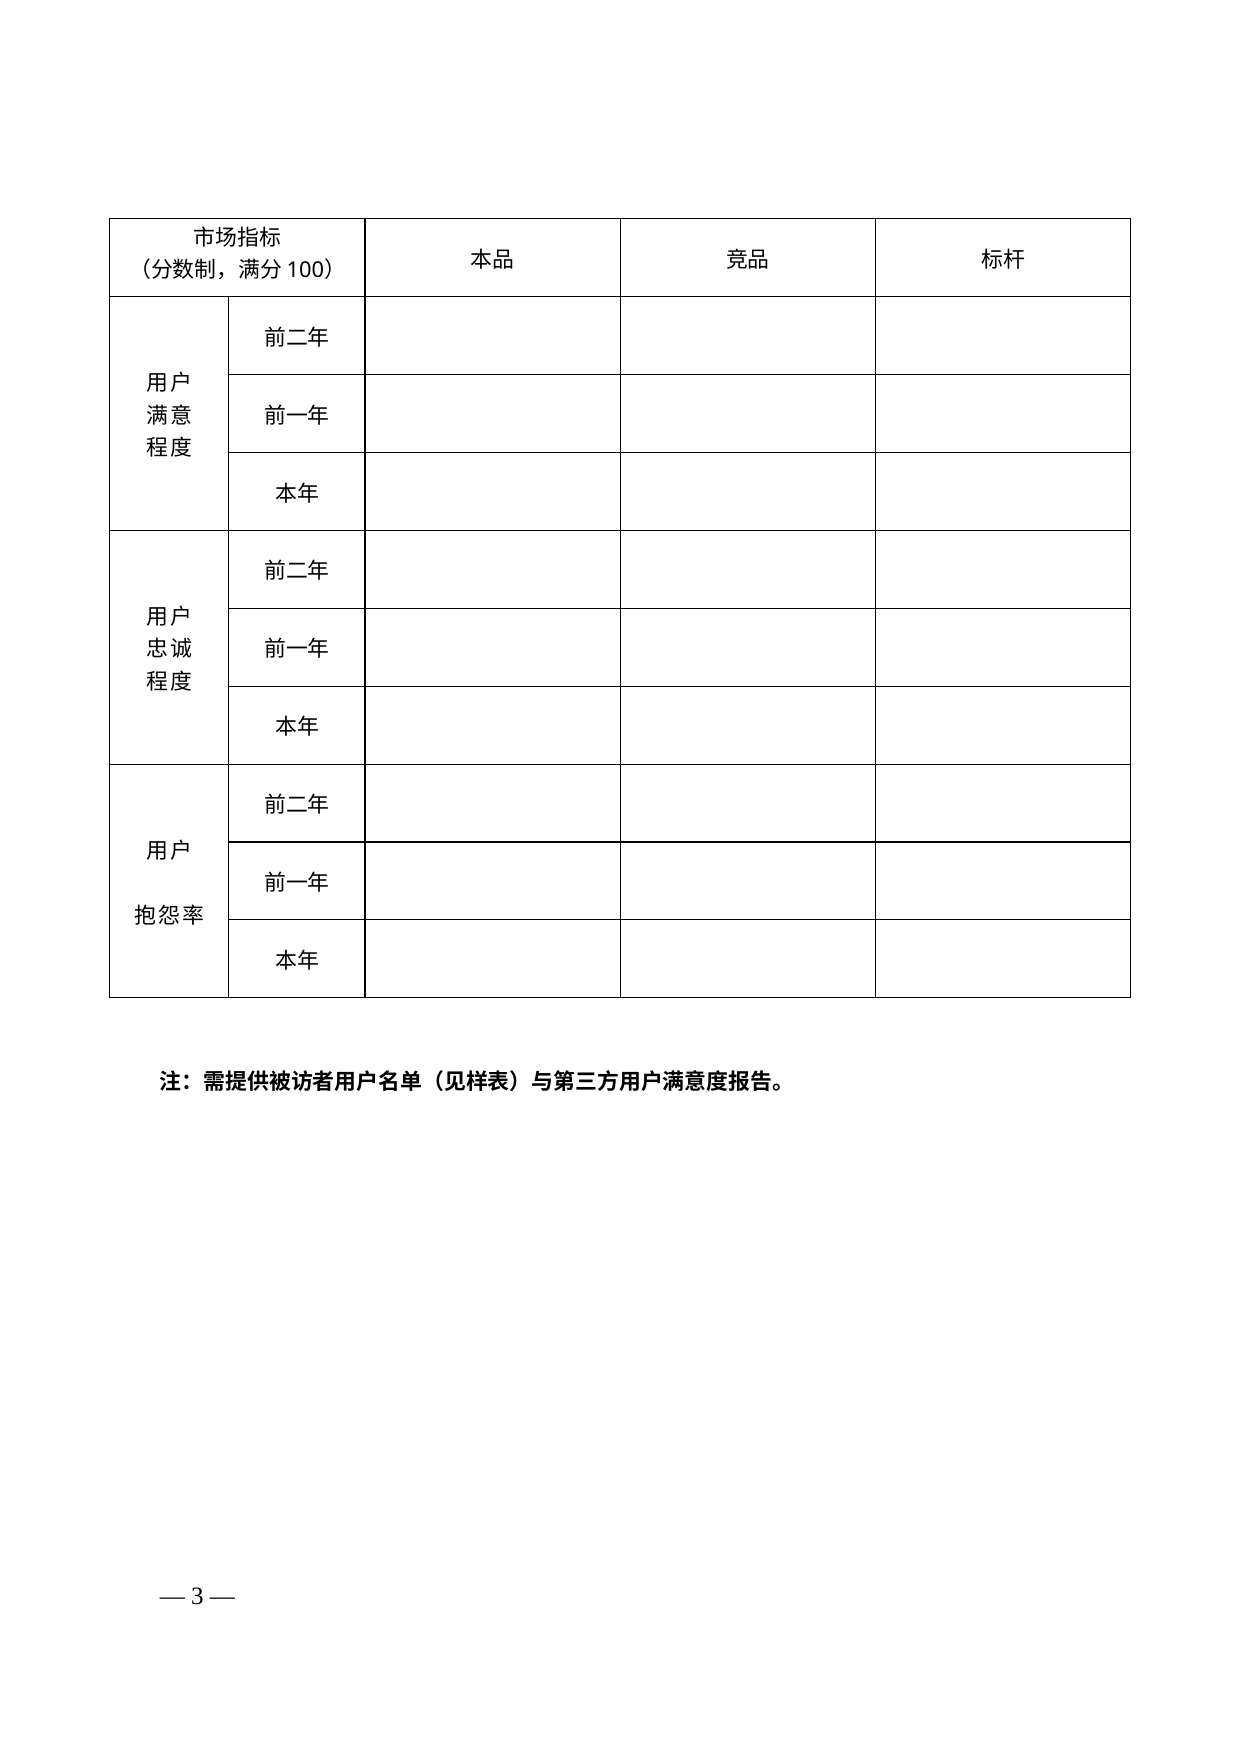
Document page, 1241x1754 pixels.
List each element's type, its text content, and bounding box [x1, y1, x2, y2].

table_cell 前二年 [229, 531, 364, 608]
table_cell [876, 843, 1130, 919]
text 注：需提供被访者用户名单（见样表）与第三方用户满意度报告。 [159, 1063, 1081, 1096]
table_cell [366, 687, 620, 763]
table_cell 前一年 [229, 843, 364, 919]
table_cell 前一年 [229, 375, 364, 452]
table_cell [876, 687, 1130, 763]
table_cell 本年 [229, 687, 364, 763]
table_cell [621, 687, 875, 763]
table_cell 市场指标 （分数制，满分100） [110, 219, 364, 296]
table_cell [876, 375, 1130, 452]
table_cell [366, 375, 620, 452]
table_cell [876, 765, 1130, 841]
table_cell 本年 [229, 920, 364, 997]
table_cell 竞品 [621, 219, 875, 296]
table_cell 用户 忠诚 程度 [110, 531, 228, 763]
table_cell [621, 843, 875, 919]
table_cell [876, 609, 1130, 686]
table_cell [366, 609, 620, 686]
table_cell [621, 920, 875, 997]
table_cell [366, 453, 620, 530]
table_cell [366, 920, 620, 997]
table_cell [621, 297, 875, 374]
table_cell [366, 765, 620, 841]
table_cell [876, 297, 1130, 374]
table_cell 前二年 [229, 297, 364, 374]
table_cell [876, 920, 1130, 997]
table_cell 本年 [229, 453, 364, 530]
table_cell [621, 531, 875, 608]
table_cell 标杆 [876, 219, 1130, 296]
table_cell [621, 375, 875, 452]
table_cell [621, 609, 875, 686]
table_cell [366, 843, 620, 919]
table_cell [621, 765, 875, 841]
table_cell 用户 满意 程度 [110, 297, 228, 530]
table_cell 用户 抱怨率 [110, 765, 228, 997]
table_cell [366, 531, 620, 608]
table_cell 前二年 [229, 765, 364, 841]
table_cell [366, 297, 620, 374]
table_cell 前一年 [229, 609, 364, 686]
table_cell [876, 453, 1130, 530]
table_cell [621, 453, 875, 530]
table_cell 本品 [366, 219, 620, 296]
table_cell [876, 531, 1130, 608]
